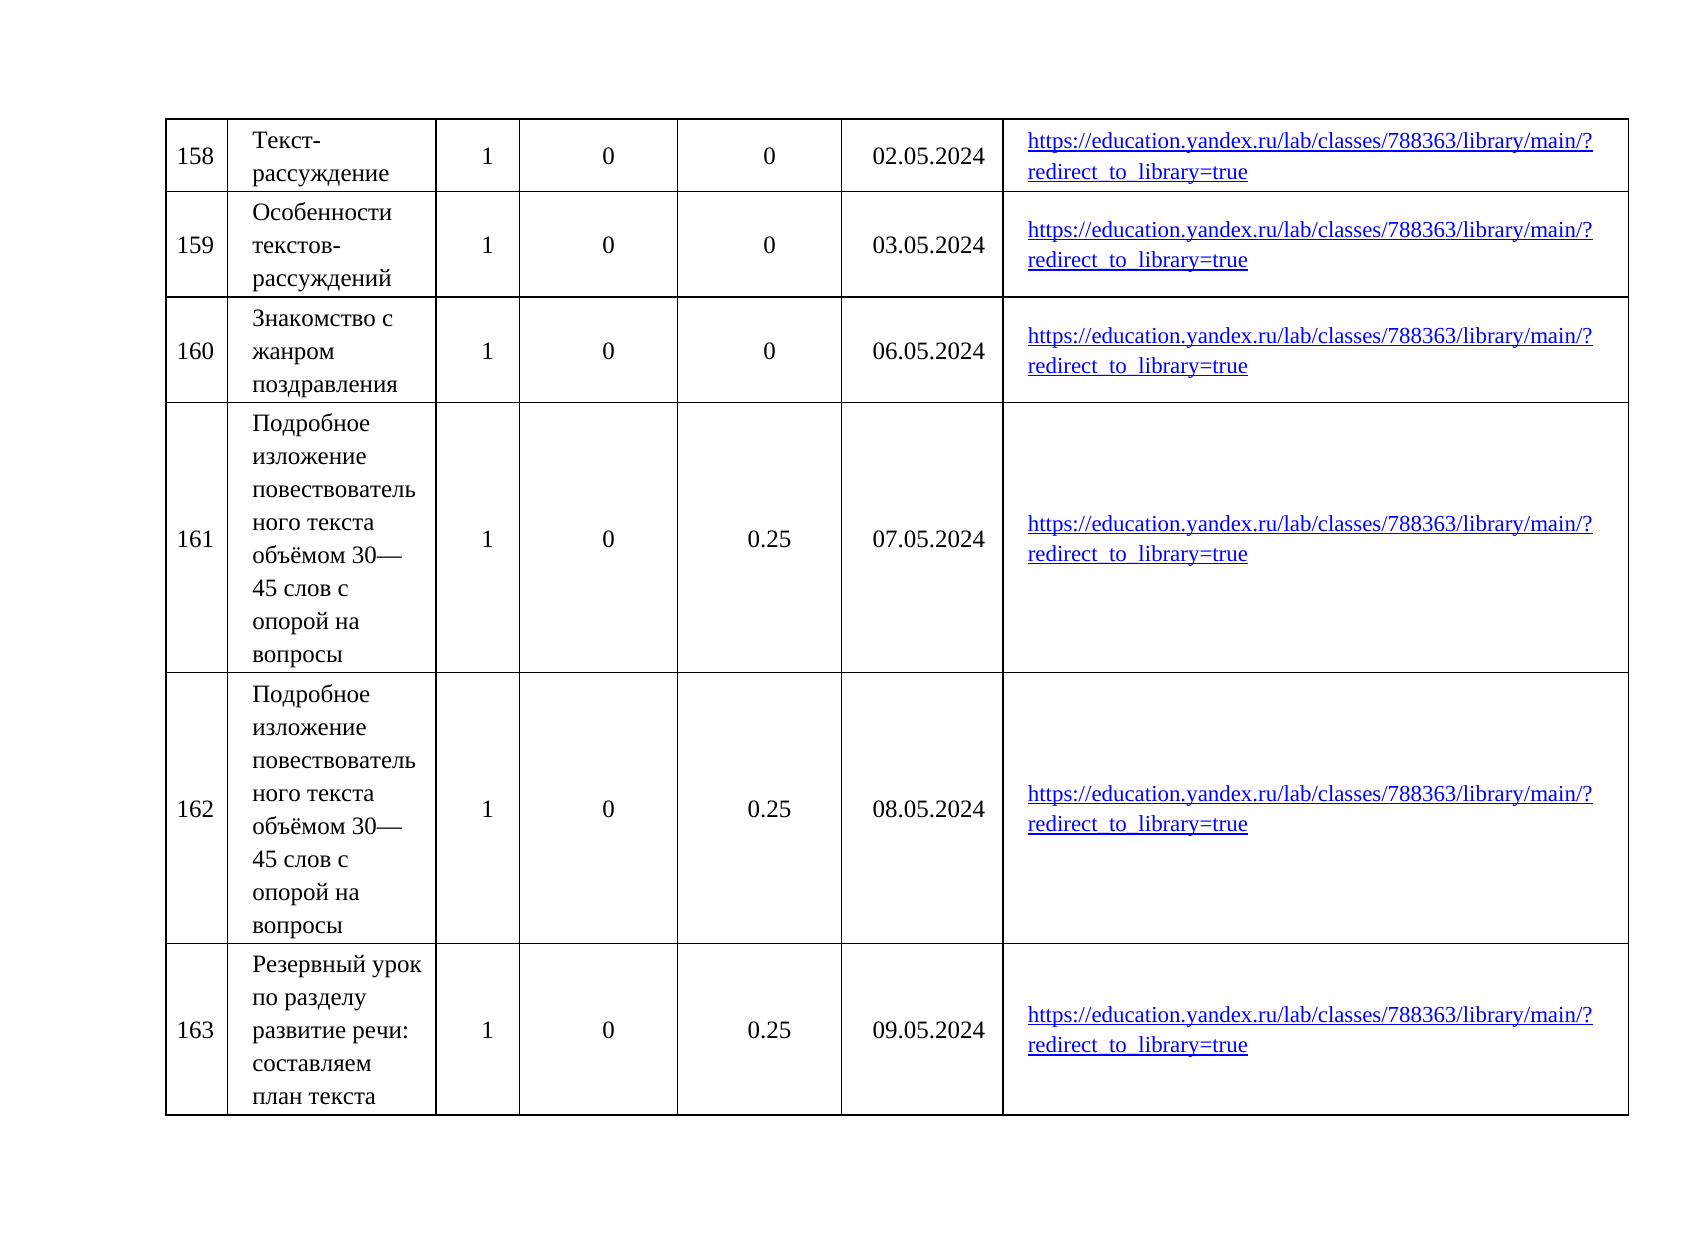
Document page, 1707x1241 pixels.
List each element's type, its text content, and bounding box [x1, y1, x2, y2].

table_cell Подробное изложение повествовательного текста объёмом 30—45 слов с опорой на вопросы [228, 403, 435, 672]
table_cell Знакомство с жанром поздравления [228, 298, 435, 401]
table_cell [228, 944, 435, 1114]
table_cell 1 [437, 403, 519, 672]
table_cell https://education.yandex.ru/lab/classes/788363/library/main/?redirect_to_library=true [1004, 403, 1628, 672]
table_cell 161 [167, 403, 227, 672]
table_cell 0 [520, 403, 677, 672]
table_cell 162 [167, 673, 227, 942]
table_cell Текст-рассуждение [228, 120, 435, 191]
table_cell 1 [437, 673, 519, 942]
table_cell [1004, 944, 1628, 1114]
table_cell 06.05.2024 [842, 298, 1002, 401]
table_cell 0 [520, 298, 677, 401]
table_cell 0.25 [678, 403, 841, 672]
table_cell 0 [520, 192, 677, 296]
table_cell 03.05.2024 [842, 192, 1002, 296]
table_cell 1 [437, 298, 519, 401]
table_cell https://education.yandex.ru/lab/classes/788363/library/main/?redirect_to_library=true [1004, 298, 1628, 401]
table_cell 1 [437, 944, 519, 1114]
table_cell https://education.yandex.ru/lab/classes/788363/library/main/?redirect_to_library=true [1004, 673, 1628, 942]
table_cell 1 [437, 192, 519, 296]
table_cell 0 [678, 298, 841, 401]
table_cell 159 [167, 192, 227, 296]
table_cell Подробное изложение повествовательного текста объёмом 30—45 слов с опорой на вопросы [228, 673, 435, 942]
table_cell 0.25 [678, 944, 841, 1114]
table_cell 0 [678, 120, 841, 191]
table_cell 02.05.2024 [842, 120, 1002, 191]
table_cell 163 [167, 944, 227, 1114]
table_cell Особенности текстов-рассуждений [228, 192, 435, 296]
table_cell 0 [678, 192, 841, 296]
table_cell 0.25 [678, 673, 841, 942]
table_cell 0 [520, 120, 677, 191]
table_cell 0 [520, 673, 677, 942]
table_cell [1004, 192, 1628, 296]
table_cell 07.05.2024 [842, 403, 1002, 672]
table_cell 0 [520, 944, 677, 1114]
table_cell 158 [167, 120, 227, 191]
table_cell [1004, 120, 1628, 191]
table_cell 08.05.2024 [842, 673, 1002, 942]
table_cell 160 [167, 298, 227, 401]
table_cell 1 [437, 120, 519, 191]
table_cell 09.05.2024 [842, 944, 1002, 1114]
